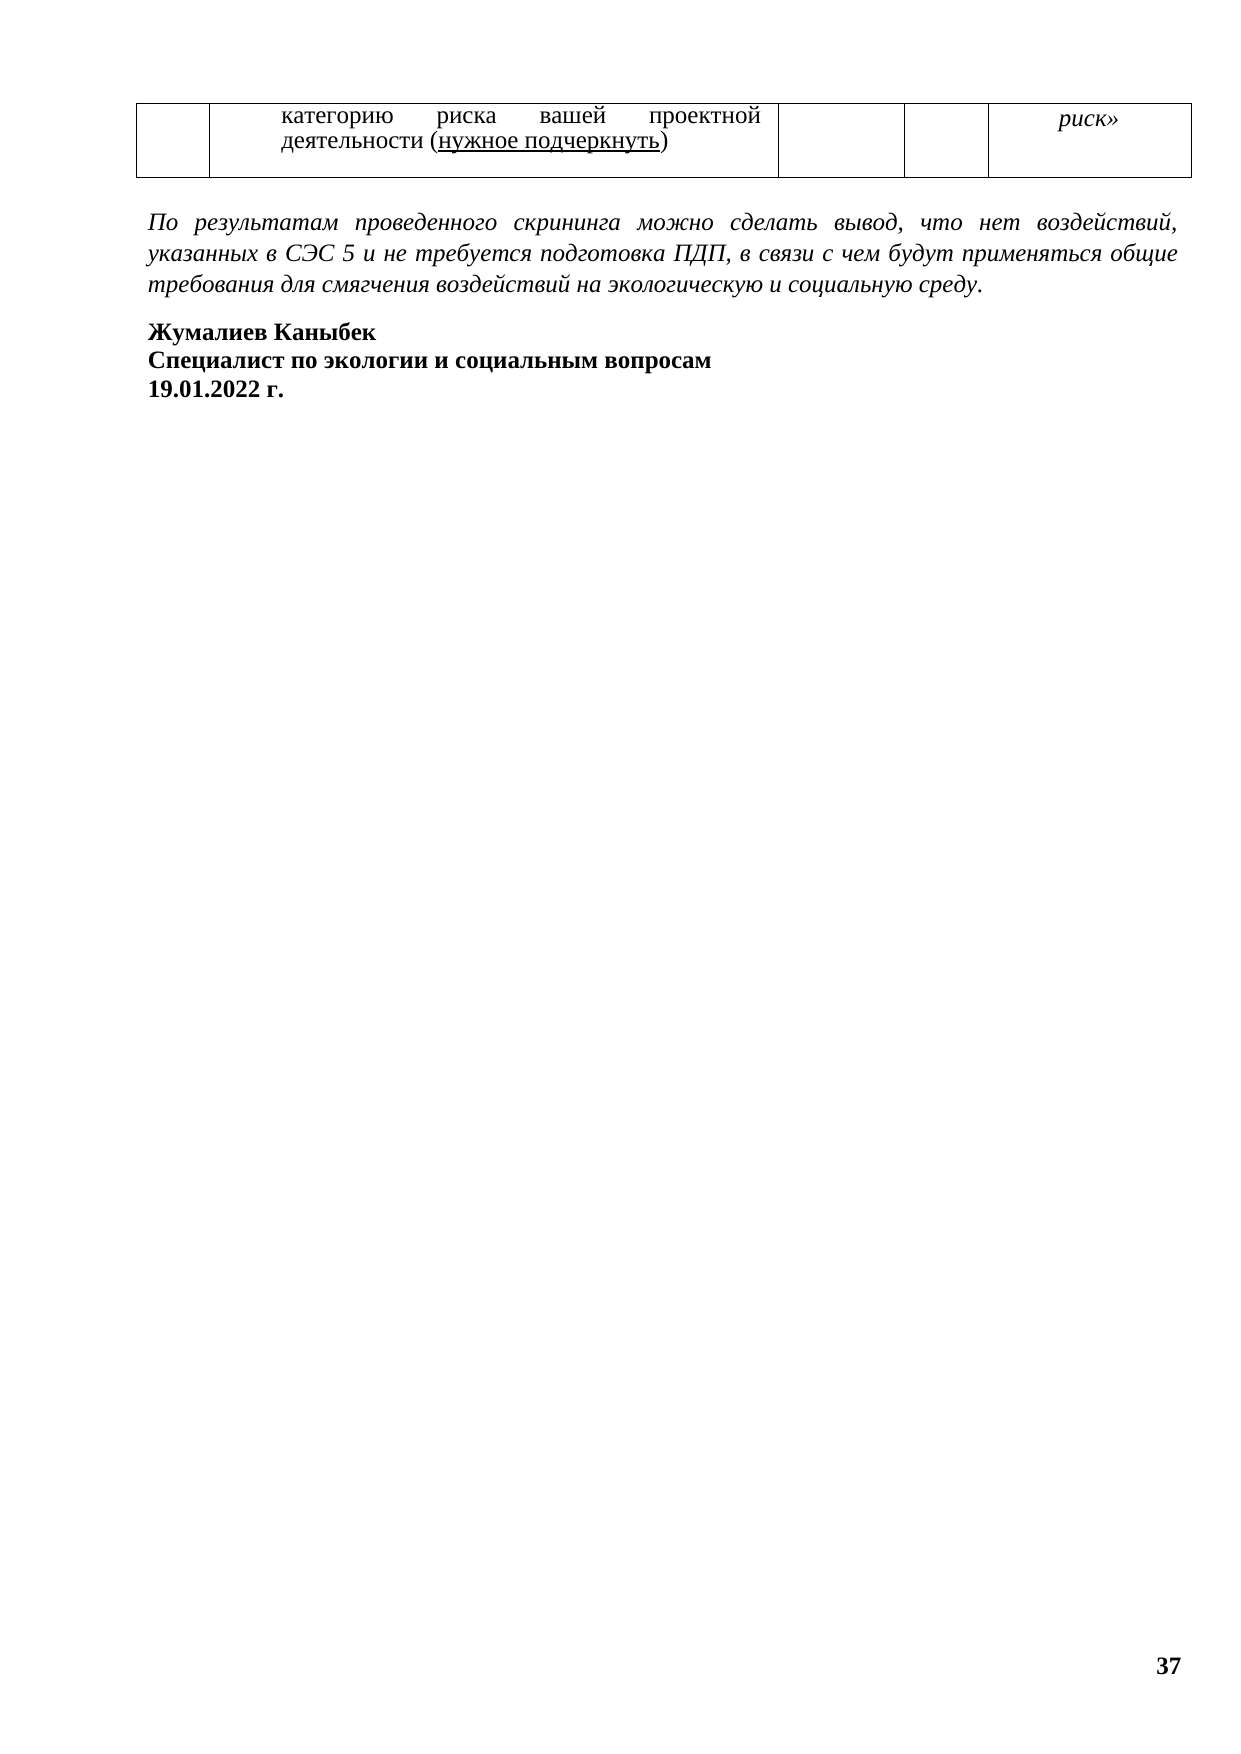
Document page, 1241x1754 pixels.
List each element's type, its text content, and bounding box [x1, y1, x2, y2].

text По результатам проведенного скрининга можно сделать вывод, что нет воздействий, указанных в СЭС 5 и не требуется подготовка ПДП, в связи с чем будут применяться общие требования для смягчения воздействий на экологическую и социальную среду. [148, 207, 1181, 298]
table_cell [137, 104, 209, 177]
text Жумалиев Каныбек [148, 317, 1181, 346]
text Специалист по экологии и социальным вопросам [148, 346, 1181, 374]
table_cell [905, 104, 988, 177]
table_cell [210, 104, 778, 177]
table_cell [779, 104, 904, 177]
text 19.01.2022 г. Приложение 2. Образец информационного баннера на участке работ [148, 374, 1181, 403]
table_cell «Умеренный риск» [989, 104, 1191, 177]
